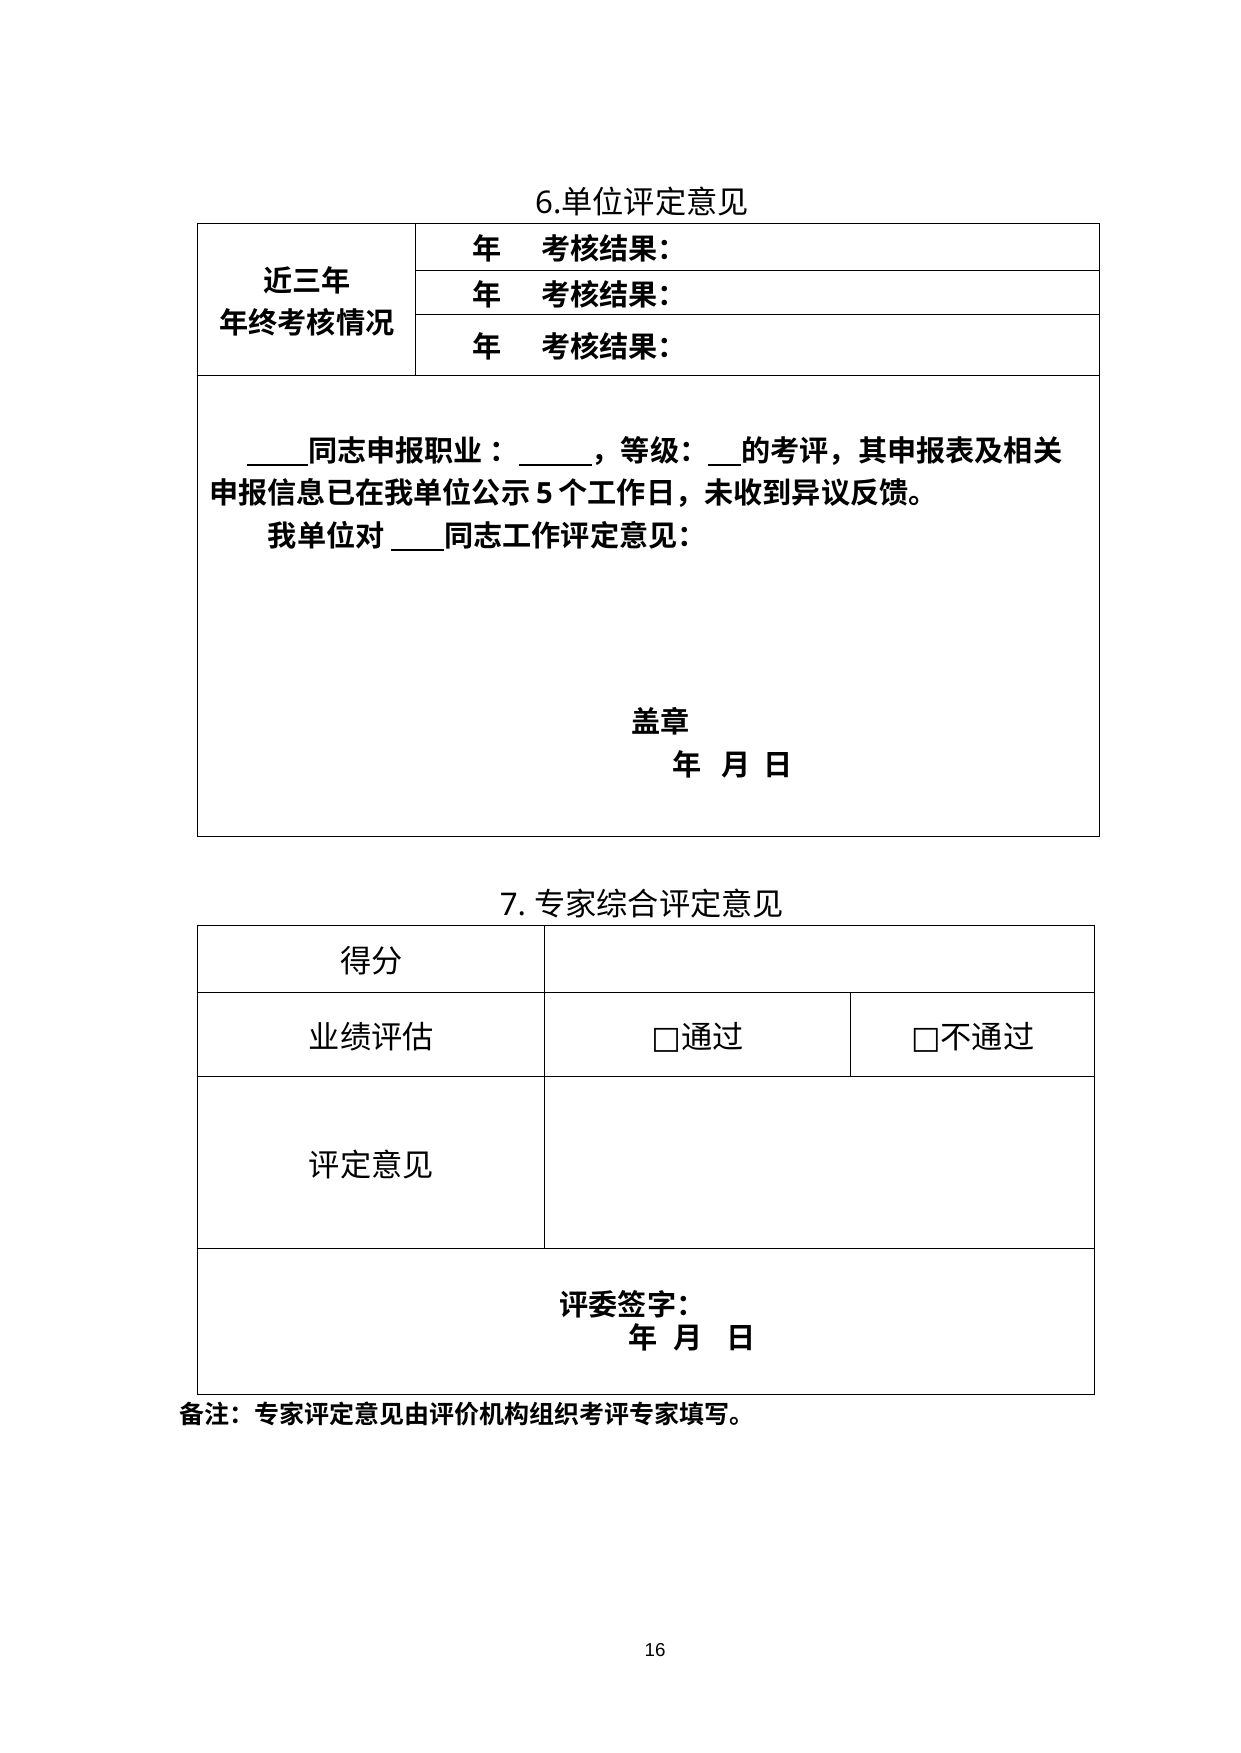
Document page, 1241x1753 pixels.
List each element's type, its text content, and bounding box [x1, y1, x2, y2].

table_cell 评委签字： 年 月 日 [198, 1249, 1094, 1394]
table_cell 评定意见 [198, 1077, 544, 1247]
table_cell □通过 [545, 993, 850, 1076]
table_header [545, 926, 1094, 992]
table_cell [545, 1077, 1094, 1247]
table_header 近三年 年终考核情况 [198, 224, 415, 375]
table_cell 同志申报职业 ： ，等级： 的考评，其申报表及相关申报信息已在我单位公示5个工作日，未收到异议反馈。 我单位对 同志工作评定意见： 盖章 年 月 日 [198, 376, 1099, 836]
table_cell 业绩评估 [198, 993, 544, 1076]
table_cell 年 考核结果： [416, 315, 1099, 375]
table_header 年 考核结果： [416, 224, 1099, 270]
text 6.单位评定意见 [179, 178, 1104, 223]
table_cell 年 考核结果： [416, 271, 1099, 314]
text 7. 专家综合评定意见 [179, 879, 1104, 925]
table_header 得分 [198, 926, 544, 992]
text 备注：专家评定意见由评价机构组织考评专家填写。 [179, 1395, 1104, 1431]
table_cell □不通过 [851, 993, 1094, 1076]
